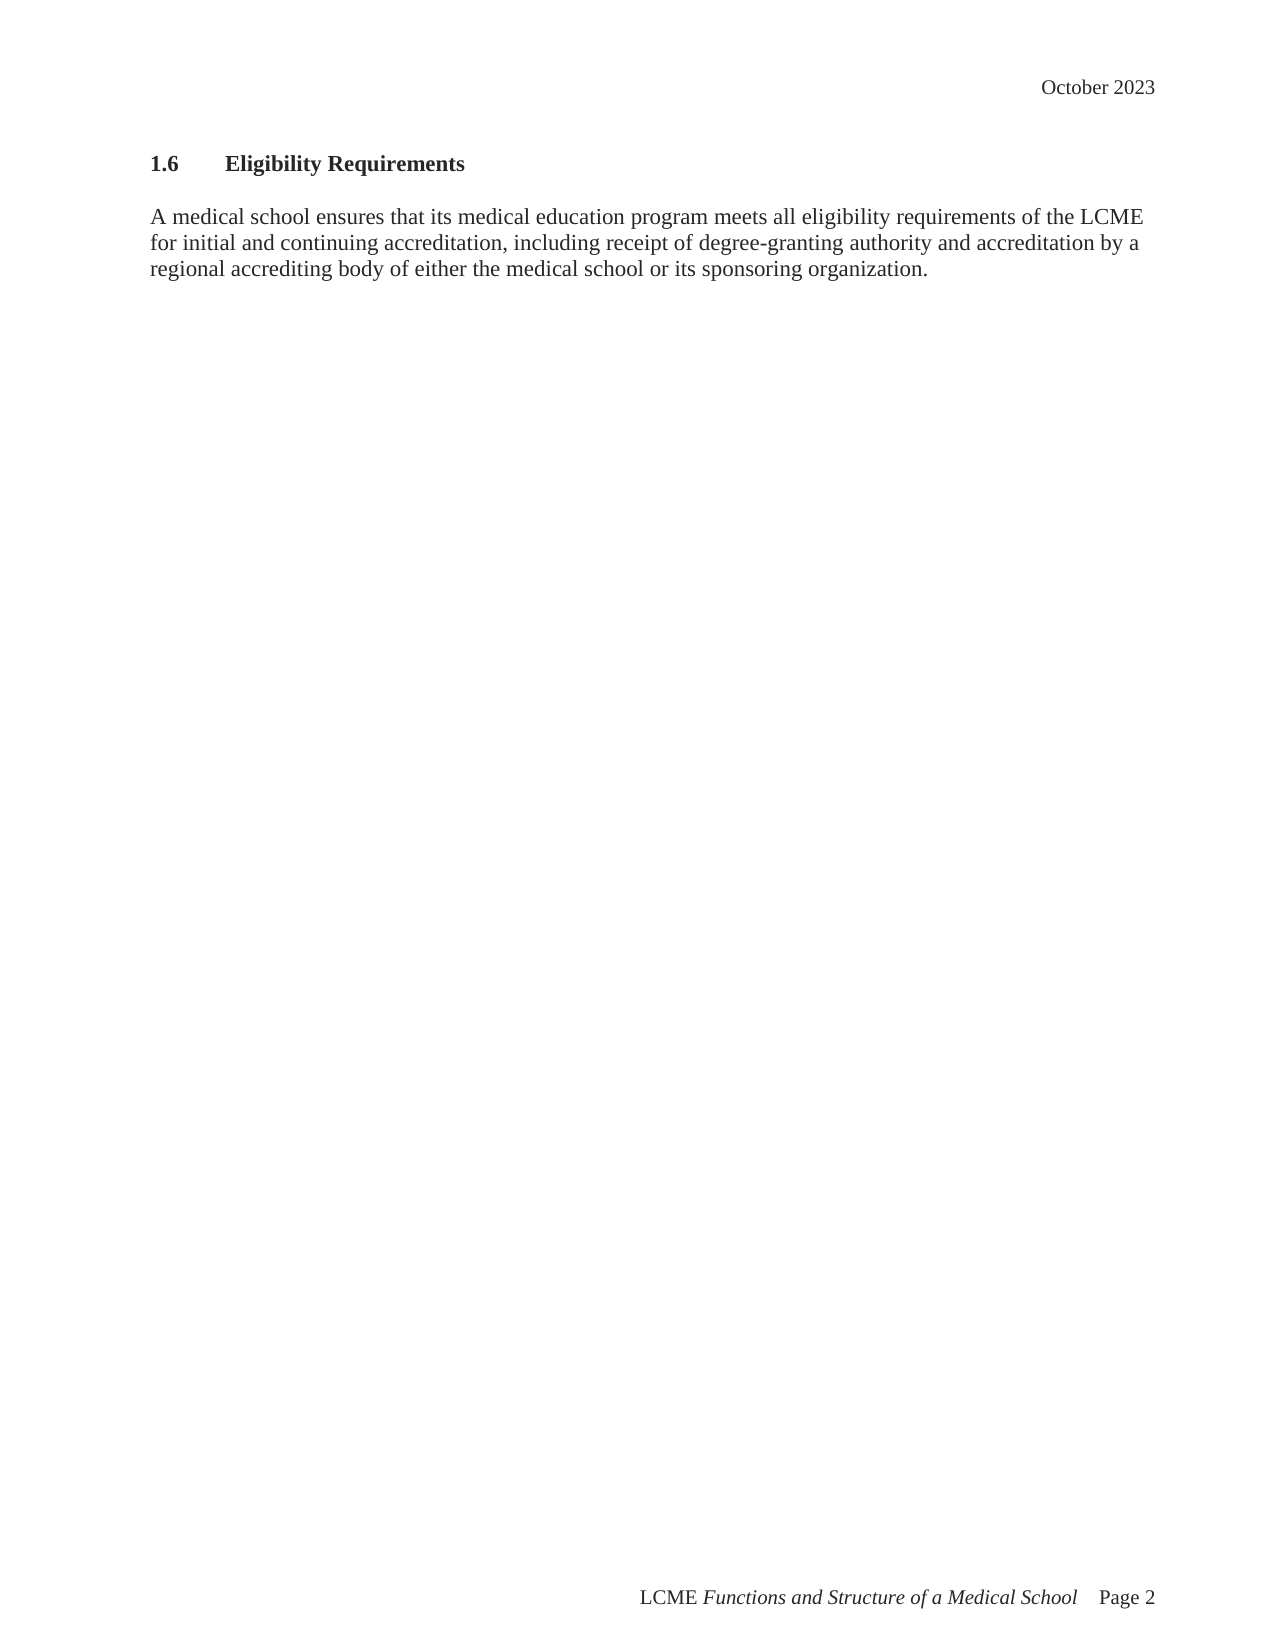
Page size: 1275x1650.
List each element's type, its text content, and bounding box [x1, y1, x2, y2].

text 1.6 Eligibility Requirements [150, 150, 1155, 176]
text A medical school ensures that its medical education program meets all eligibility requirements of the LCME for initial and continuing accreditation, including receipt of degree-granting authority and accreditation by a regional accrediting body of either the medical school or its sponsoring organization. [150, 203, 1155, 282]
